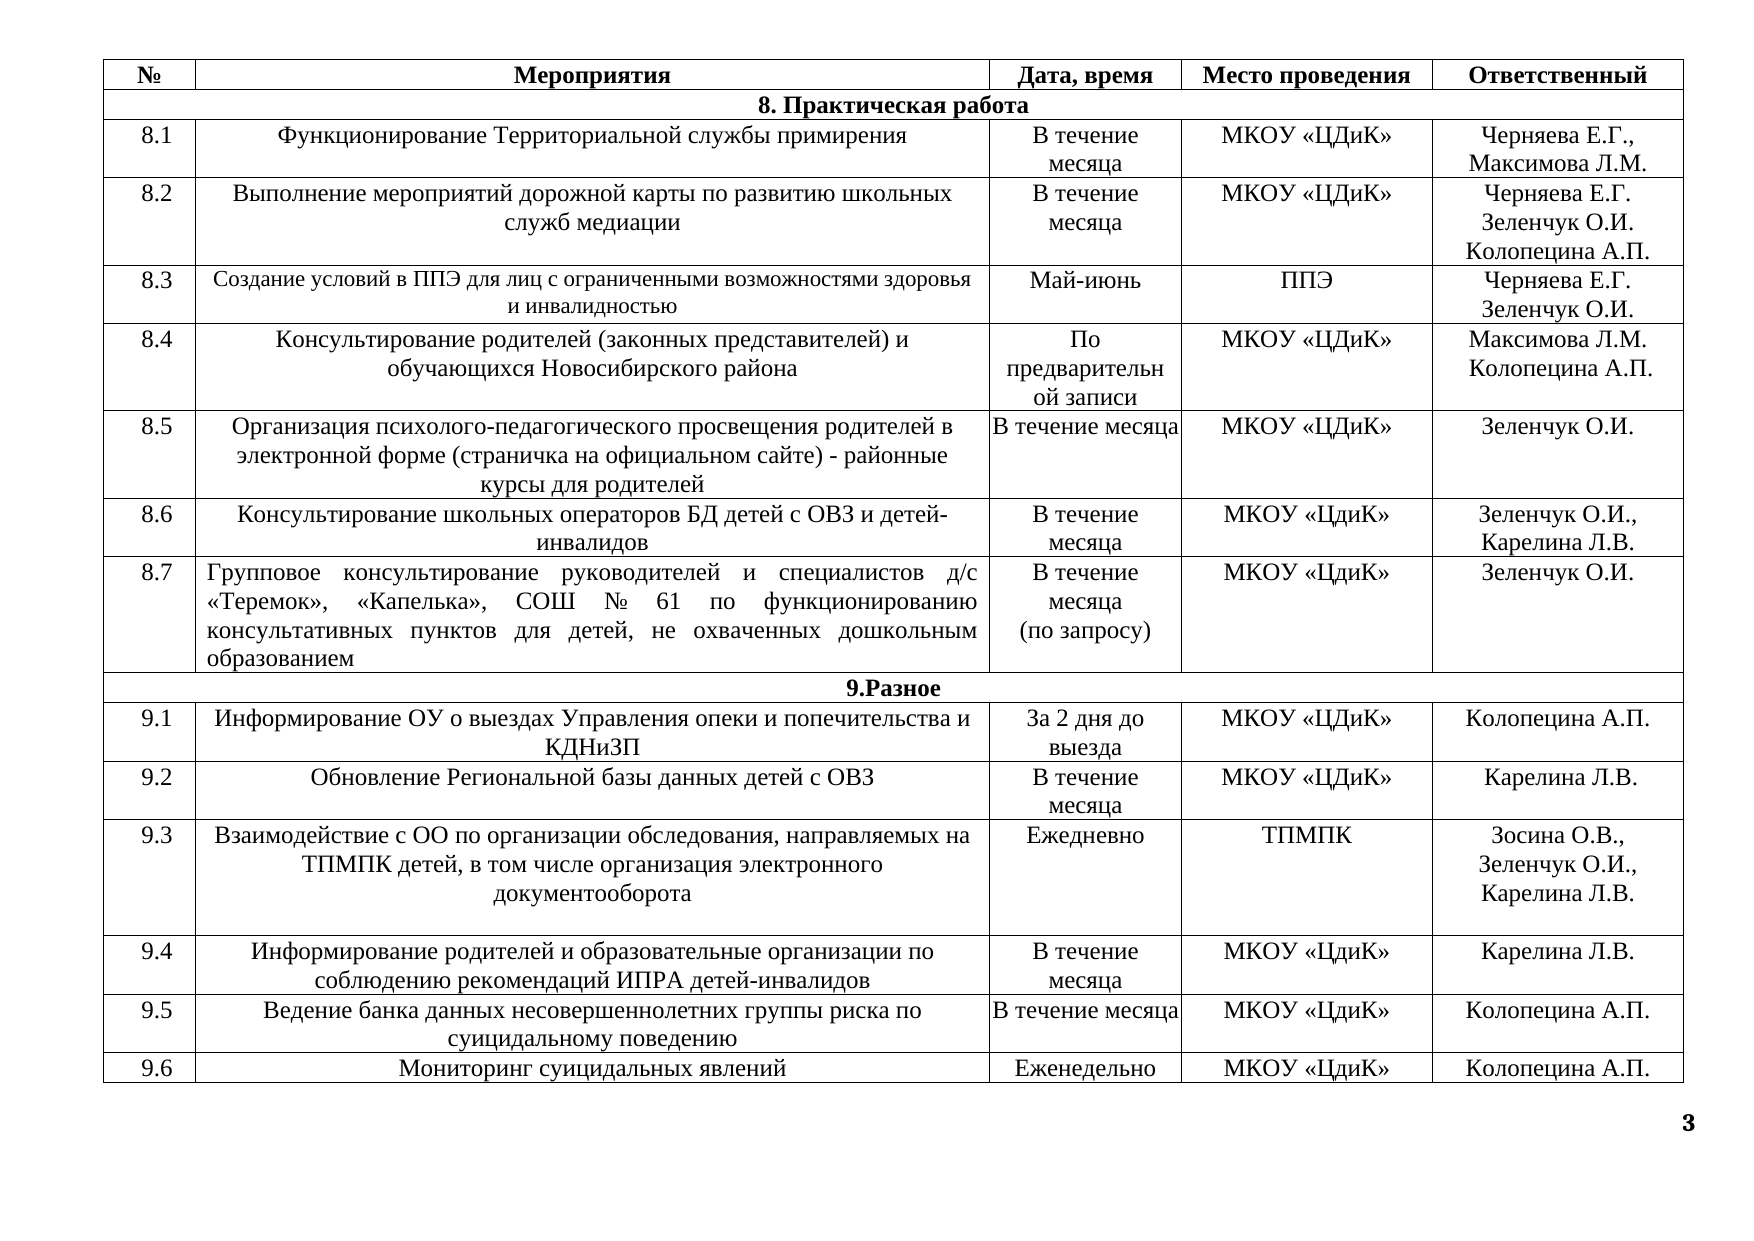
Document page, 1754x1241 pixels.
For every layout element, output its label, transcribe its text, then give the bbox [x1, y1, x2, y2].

table_cell Колопецина А.П. [1433, 1053, 1683, 1082]
table_cell МКОУ «ЦДиК» [1182, 178, 1432, 264]
table_cell В течение месяца [990, 411, 1181, 498]
table_cell [104, 557, 195, 672]
table_cell Выполнение мероприятий дорожной карты по развитию школьных служб медиации [196, 178, 989, 264]
table_cell [104, 936, 195, 994]
table_cell [104, 178, 195, 264]
table_cell ТПМПК [1182, 820, 1432, 935]
table_cell Май-июнь [990, 266, 1181, 323]
table_header Место проведения [1182, 60, 1432, 89]
table_cell Зеленчук О.И., Карелина Л.В. [1433, 499, 1683, 556]
table_cell Черняева Е.Г. Зеленчук О.И. [1433, 266, 1683, 323]
table_cell Взаимодействие с ОО по организации обследования, направляемых на ТПМПК детей, в том числе организация электронного документооборота [196, 820, 989, 935]
table_header Ответственный [1433, 60, 1683, 89]
table_cell Ежедневно [990, 820, 1181, 935]
table_cell За 2 дня до выезда [990, 703, 1181, 761]
table_cell Создание условий в ППЭ для лиц с ограниченными возможностями здоровья и инвалидностью [196, 266, 989, 323]
table_cell МКОУ «ЦдиК» [1182, 1053, 1432, 1082]
table_header Мероприятия [196, 60, 989, 89]
table_cell Зеленчук О.И. [1433, 411, 1683, 498]
table_header № [104, 60, 195, 89]
table_cell Ведение банка данных несовершеннолетних группы риска по суицидальному поведению [196, 995, 989, 1052]
table_cell [104, 1053, 195, 1082]
table_cell [104, 266, 195, 323]
table_cell [104, 324, 195, 410]
table_cell Колопецина А.П. [1433, 703, 1683, 761]
table_cell Черняева Е.Г., Максимова Л.М. [1433, 120, 1683, 177]
table_cell Зеленчук О.И. [1433, 557, 1683, 672]
table_cell МКОУ «ЦДиК» [1182, 411, 1432, 498]
table_cell [104, 762, 195, 819]
table_cell [104, 411, 195, 498]
table_cell В течение месяца (по запросу) [990, 557, 1181, 672]
table_cell В течение месяца [990, 995, 1181, 1052]
table_cell [104, 820, 195, 935]
table_cell [104, 120, 195, 177]
table_cell МКОУ «ЦдиК» [1182, 499, 1432, 556]
table_cell По предварительной записи [990, 324, 1181, 410]
table_cell МКОУ «ЦДиК» [1182, 324, 1432, 410]
table_cell Групповое консультирование руководителей и специалистов д/с «Теремок», «Капелька», СОШ № 61 по функционированию консультативных пунктов для детей, не охваченных дошкольным образованием [196, 557, 989, 672]
table_cell МКОУ «ЦДиК» [1182, 762, 1432, 819]
table_header Дата, время [990, 60, 1181, 89]
table_cell [104, 995, 195, 1052]
table_cell Консультирование школьных операторов БД детей с ОВЗ и детей-инвалидов [196, 499, 989, 556]
table_cell В течение месяца [990, 120, 1181, 177]
table_cell [104, 703, 195, 761]
table_cell В течение месяца [990, 499, 1181, 556]
table_cell Черняева Е.Г. Зеленчук О.И. Колопецина А.П. [1433, 178, 1683, 264]
table_cell Консультирование родителей (законных представителей) и обучающихся Новосибирского района [196, 324, 989, 410]
table_cell Информирование ОУ о выездах Управления опеки и попечительства и КДНиЗП [196, 703, 989, 761]
table_cell Еженедельно [990, 1053, 1181, 1082]
table_cell Информирование родителей и образовательные организации по соблюдению рекомендаций ИПРА детей-инвалидов [196, 936, 989, 994]
table_cell 9.Разное [104, 673, 1683, 702]
table_cell Карелина Л.В. [1433, 936, 1683, 994]
table_cell Обновление Региональной базы данных детей с ОВЗ [196, 762, 989, 819]
table_cell ППЭ [1182, 266, 1432, 323]
table_cell В течение месяца [990, 178, 1181, 264]
table_cell Максимова Л.М. Колопецина А.П. [1433, 324, 1683, 410]
table_cell [104, 499, 195, 556]
table_cell В течение месяца [990, 762, 1181, 819]
table_cell 8. Практическая работа [104, 90, 1683, 119]
table_cell Мониторинг суицидальных явлений [196, 1053, 989, 1082]
table_cell МКОУ «ЦДиК» [1182, 703, 1432, 761]
table_cell МКОУ «ЦдиК» [1182, 995, 1432, 1052]
table_cell МКОУ «ЦдиК» [1182, 936, 1432, 994]
table_cell МКОУ «ЦДиК» [1182, 120, 1432, 177]
table_cell В течение месяца [990, 936, 1181, 994]
table_cell МКОУ «ЦдиК» [1182, 557, 1432, 672]
table_cell Функционирование Территориальной службы примирения [196, 120, 989, 177]
table_cell Карелина Л.В. [1433, 762, 1683, 819]
table_cell Зосина О.В., Зеленчук О.И., Карелина Л.В. [1433, 820, 1683, 935]
table_cell Колопецина А.П. [1433, 995, 1683, 1052]
table_cell Организация психолого-педагогического просвещения родителей в электронной форме (страничка на официальном сайте) - районные курсы для родителей [196, 411, 989, 498]
